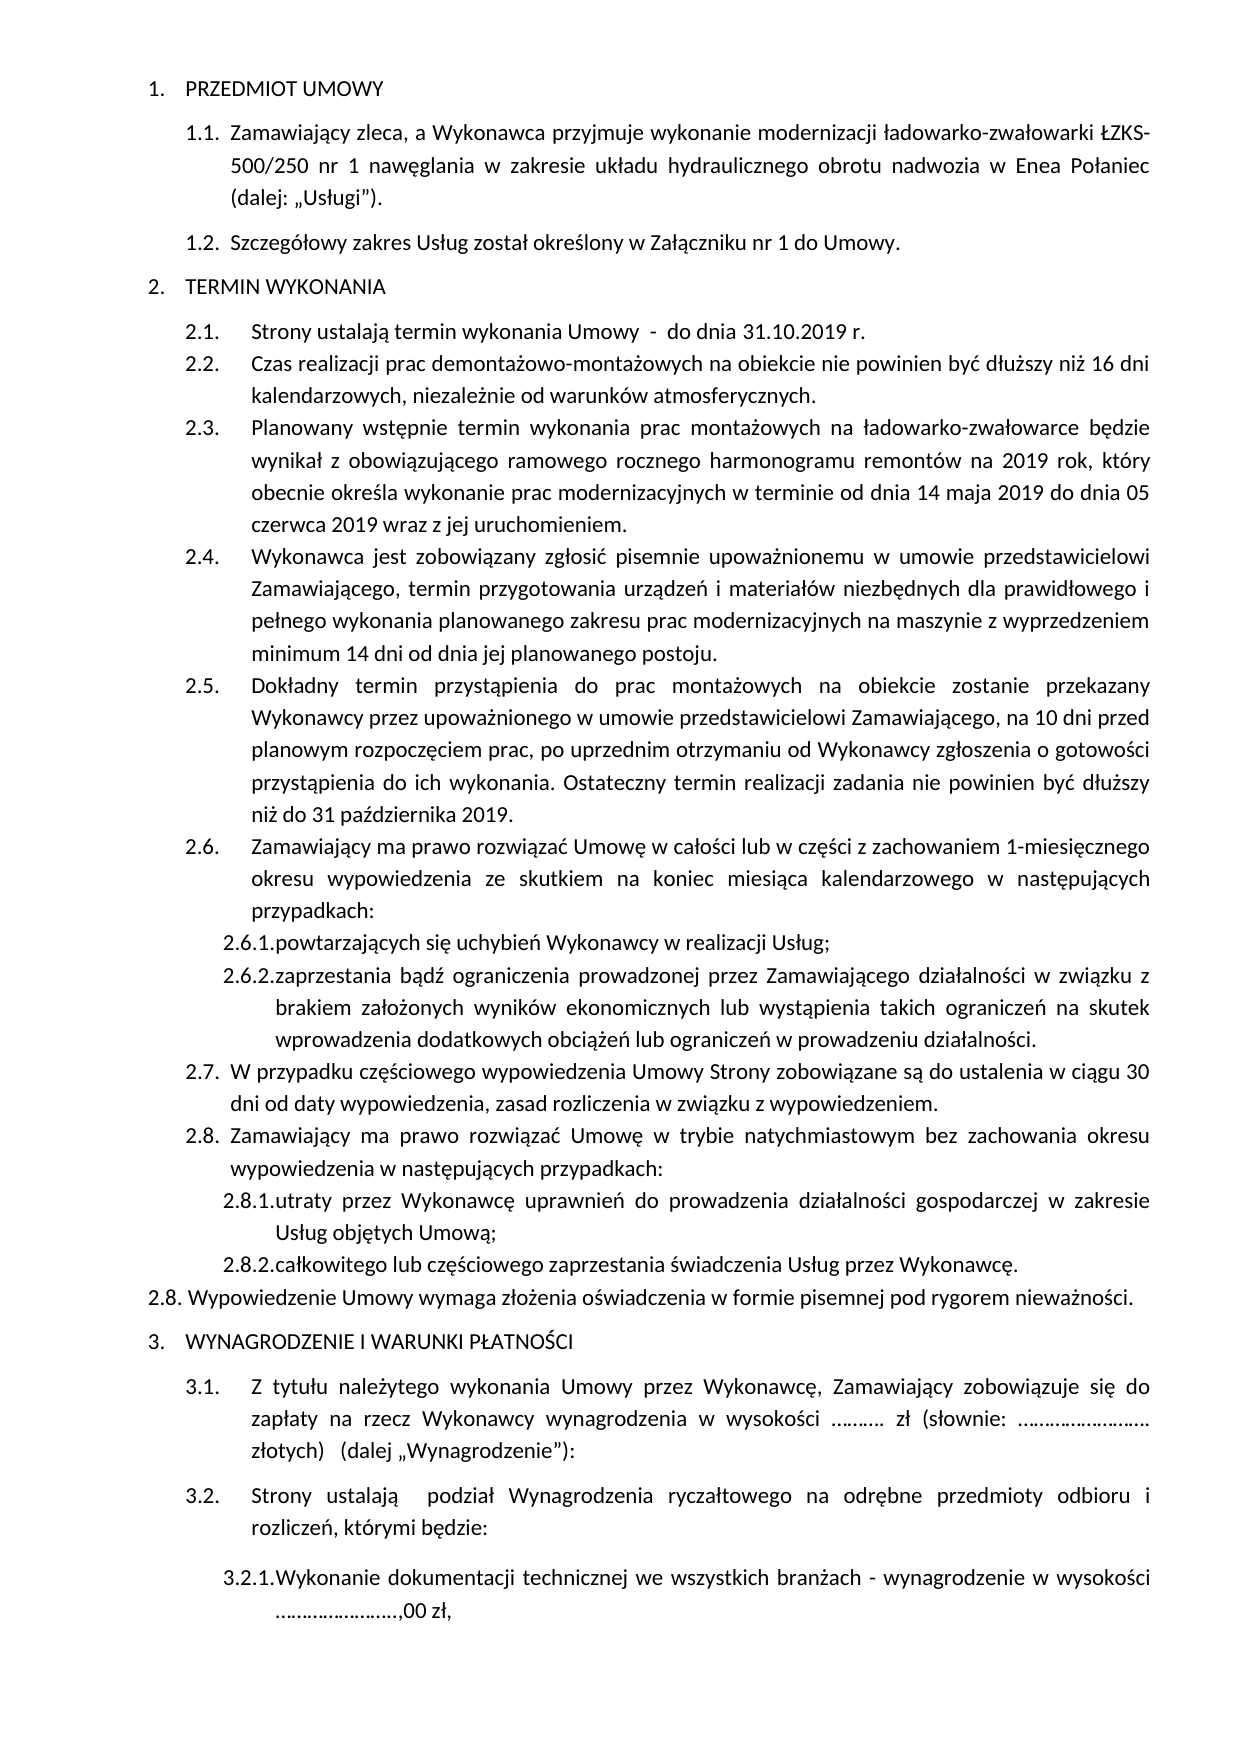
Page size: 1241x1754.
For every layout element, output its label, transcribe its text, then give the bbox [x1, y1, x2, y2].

subtitle Szczegółowy zakres Usług został określony w Załączniku nr 1 do Umowy. [185, 228, 1152, 256]
list Wykonanie dokumentacji technicznej we wszystkich branżach - wynagrodzenie w wysokości …………………..,00 zł, [223, 1558, 1152, 1624]
subtitle Wykonawca jest zobowiązany zgłosić pisemnie upoważnionemu w umowie przedstawicielowi Zamawiającego, termin przygotowania urządzeń i materiałów niezbędnych dla prawidłowego i pełnego wykonania planowanego zakresu prac modernizacyjnych na maszynie z wyprzedzeniem minimum 14 dni od dnia jej planowanego postoju. [185, 542, 1152, 667]
subtitle Zamawiający zleca, a Wykonawca przyjmuje wykonanie modernizacji ładowarko-zwałowarki ŁZKS-500/250 nr 1 nawęglania w zakresie układu hydraulicznego obrotu nadwozia w Enea Połaniec (dalej: „Usługi”). [185, 118, 1152, 211]
subtitle WYNAGRODZENIE I WARUNKI PŁATNOŚCI [148, 1327, 1152, 1355]
subtitle zaprzestania bądź ograniczenia prowadzonej przez Zamawiającego działalności w związku z brakiem założonych wyników ekonomicznych lub wystąpienia takich ograniczeń na skutek wprowadzenia dodatkowych obciążeń lub ograniczeń w prowadzeniu działalności. [223, 961, 1152, 1053]
subtitle TERMIN WYKONANIA [148, 272, 1152, 300]
subtitle Planowany wstępnie termin wykonania prac montażowych na ładowarko-zwałowarce będzie wynikał z obowiązującego ramowego rocznego harmonogramu remontów na 2019 rok, który obecnie określa wykonanie prac modernizacyjnych w terminie od dnia 14 maja 2019 do dnia 05 czerwca 2019 wraz z jej uruchomieniem. [185, 413, 1152, 538]
subtitle Zamawiający ma prawo rozwiązać Umowę w trybie natychmiastowym bez zachowania okresu wypowiedzenia w następujących przypadkach: [185, 1122, 1152, 1182]
subtitle PRZEDMIOT UMOWY [148, 74, 1152, 102]
subtitle powtarzających się uchybień Wykonawcy w realizacji Usług; [223, 928, 1152, 957]
subtitle Zamawiający ma prawo rozwiązać Umowę w całości lub w części z zachowaniem 1-miesięcznego okresu wypowiedzenia ze skutkiem na koniec miesiąca kalendarzowego w następujących przypadkach: [185, 832, 1152, 924]
subtitle 2.8. Wypowiedzenie Umowy wymaga złożenia oświadczenia w formie pisemnej pod rygorem nieważności. [148, 1283, 1152, 1311]
subtitle całkowitego lub częściowego zaprzestania świadczenia Usług przez Wykonawcę. [223, 1250, 1152, 1278]
subtitle W przypadku częściowego wypowiedzenia Umowy Strony zobowiązane są do ustalenia w ciągu 30 dni od daty wypowiedzenia, zasad rozliczenia w związku z wypowiedzeniem. [185, 1057, 1152, 1117]
subtitle Strony ustalają podział Wynagrodzenia ryczałtowego na odrębne przedmioty odbioru i rozliczeń, którymi będzie: [185, 1481, 1152, 1541]
subtitle Z tytułu należytego wykonania Umowy przez Wykonawcę, Zamawiający zobowiązuje się do zapłaty na rzecz Wykonawcy wynagrodzenia w wysokości ………. zł (słownie: ……………………. złotych) (dalej „Wynagrodzenie”): [185, 1372, 1152, 1464]
subtitle Czas realizacji prac demontażowo-montażowych na obiekcie nie powinien być dłuższy niż 16 dni kalendarzowych, niezależnie od warunków atmosferycznych. [185, 349, 1152, 409]
subtitle Strony ustalają termin wykonania Umowy - do dnia 31.10.2019 r. [185, 317, 1152, 345]
subtitle Dokładny termin przystąpienia do prac montażowych na obiekcie zostanie przekazany Wykonawcy przez upoważnionego w umowie przedstawicielowi Zamawiającego, na 10 dni przed planowym rozpoczęciem prac, po uprzednim otrzymaniu od Wykonawcy zgłoszenia o gotowości przystąpienia do ich wykonania. Ostateczny termin realizacji zadania nie powinien być dłuższy niż do 31 października 2019. [185, 671, 1152, 828]
subtitle utraty przez Wykonawcę uprawnień do prowadzenia działalności gospodarczej w zakresie Usług objętych Umową; [223, 1186, 1152, 1246]
